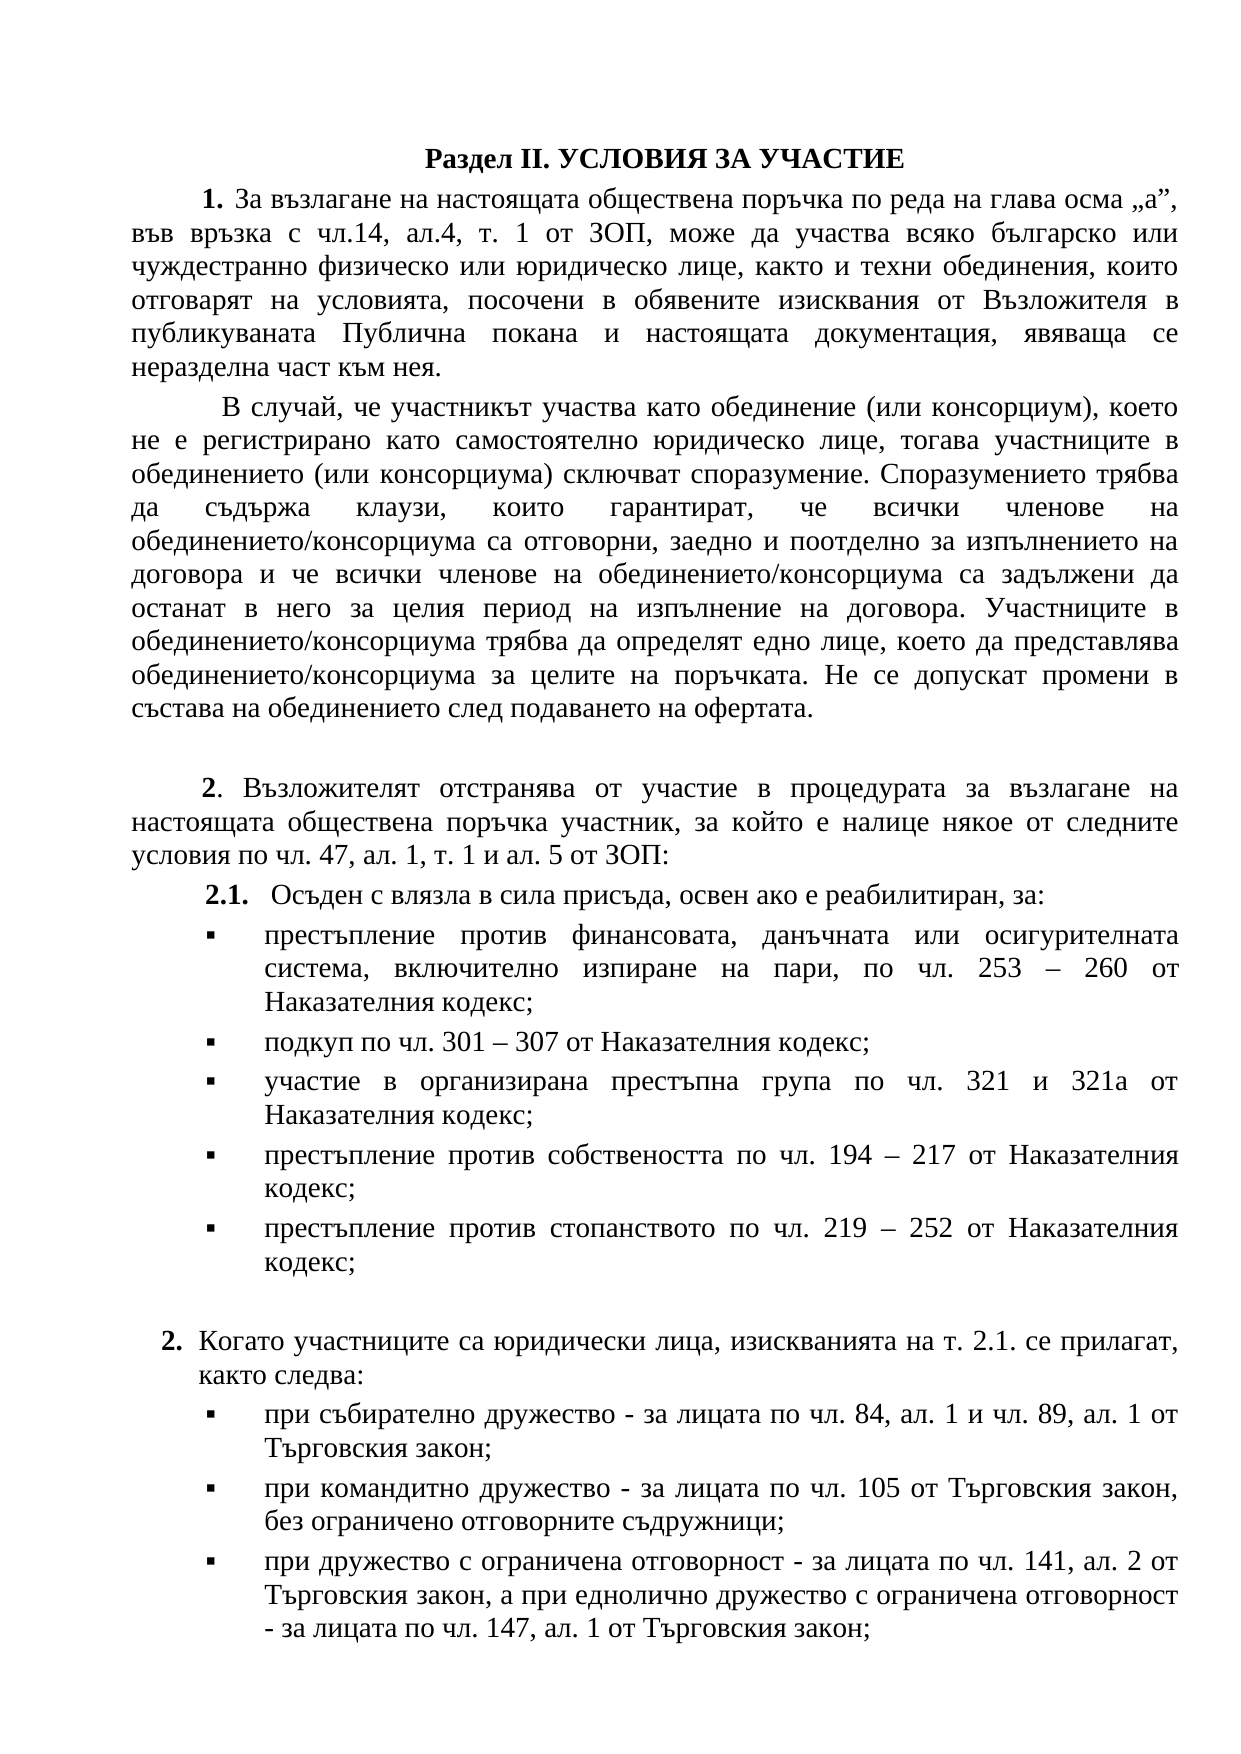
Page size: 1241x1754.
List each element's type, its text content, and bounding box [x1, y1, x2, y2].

list престъпление против собствеността по чл. 194 – 217 от Наказателния кодекс; [205, 1137, 1179, 1204]
text Раздел ІІ. УСЛОВИЯ ЗА УЧАСТИЕ [131, 141, 1125, 175]
list при дружество с ограничена отговорност - за лицата по чл. 141, ал. 2 от Търговския закон, а при еднолично дружество с ограничена отговорност - за лицата по чл. 147, ал. 1 от Търговския закон; [205, 1543, 1179, 1644]
list участие в организирана престъпна група по чл. 321 и 321а от Наказателния кодекс; [205, 1063, 1179, 1131]
list подкуп по чл. 301 – 307 от Наказателния кодекс; [205, 1024, 1179, 1057]
list престъпление против финансовата, данъчната или осигурителната система, включително изпиране на пари, по чл. 253 – 260 от Наказателния кодекс; [205, 917, 1179, 1017]
list при събирателно дружество - за лицата по чл. 84, ал. 1 и чл. 89, ал. 1 от Търговския закон; [205, 1397, 1179, 1464]
list престъпление против стопанството по чл. 219 – 252 от Наказателния кодекс; [205, 1210, 1179, 1277]
list при командитно дружество - за лицата по чл. 105 от Търговския закон, без ограничено отговорните съдружници; [205, 1470, 1179, 1537]
text 2.1. Осъден с влязла в сила присъда, освен ако е реабилитиран, за: [131, 877, 1179, 911]
text 2. Възложителят отстранява от участие в процедурата за възлагане на настоящата обществена поръчка участник, за който е налице някое от следните условия по чл. 47, ал. 1, т. 1 и ал. 5 от ЗОП: [131, 770, 1179, 871]
list Когато участниците са юридически лица, изискванията на т. 2.1. се прилагат, както следва: [161, 1323, 1179, 1390]
list За възлагане на настоящата обществена поръчка по реда на глава осма „а”, във връзка с чл.14, ал.4, т. 1 от ЗОП, може да участва всяко българско или чуждестранно физическо или юридическо лице, както и техни обединения, които отговарят на условията, посочени в обявените изисквания от Възложителя в публикуваната Публична покана и настоящата документация, явяваща се неразделна част към нея. [131, 181, 1179, 382]
text В случай, че участникът участва като обединение (или консорциум), което не е регистрирано като самостоятелно юридическо лице, тогава участниците в обединението (или консорциума) сключват споразумение. Споразумението трябва да съдържа клаузи, които гарантират, че всички членове на обединението/консорциума са отговорни, заедно и поотделно за изпълнението на договора и че всички членове на обединението/консорциума са задължени да останат в него за целия период на изпълнение на договора. Участниците в обединението/консорциума трябва да определят едно лице, което да представлява обединението/консорциума за целите на поръчката. Не се допускат промени в състава на обединението след подаването на офертата. [131, 389, 1179, 724]
